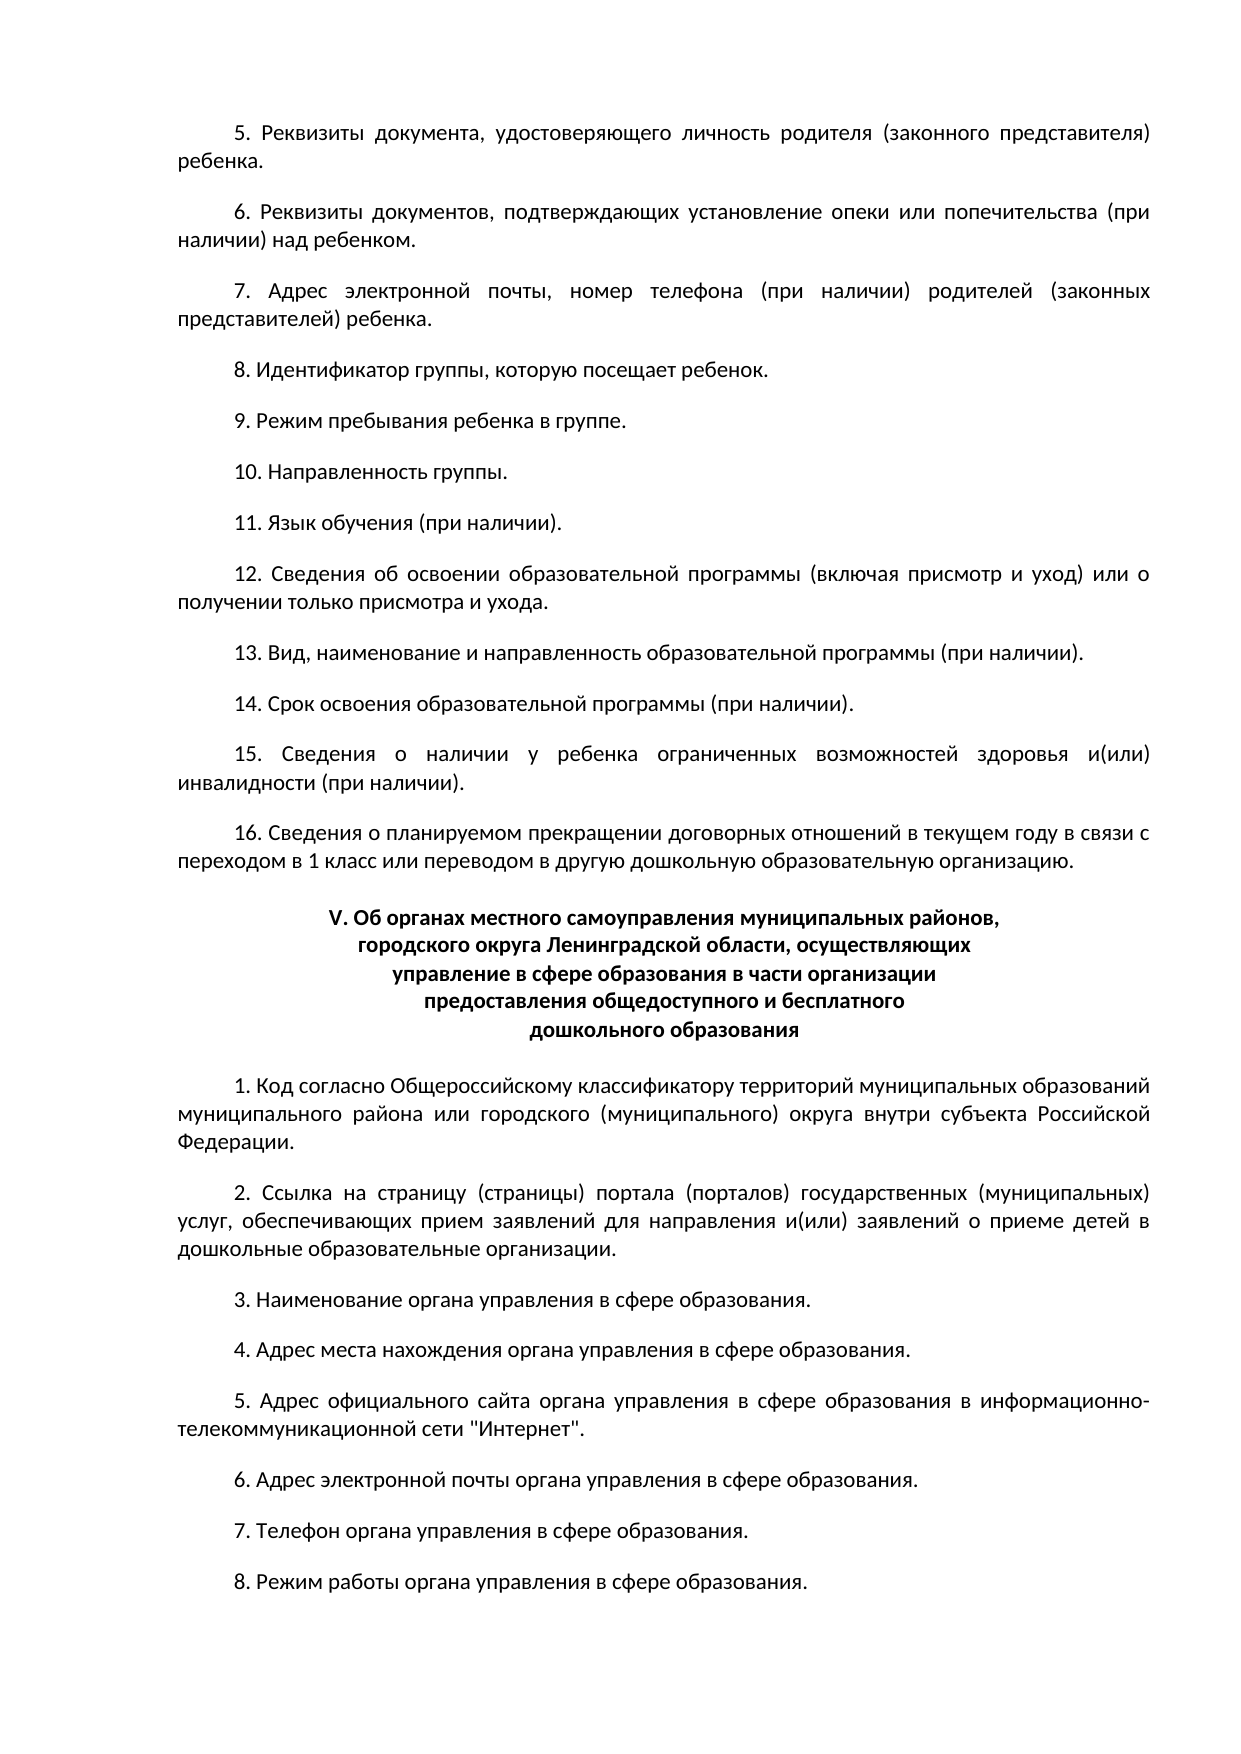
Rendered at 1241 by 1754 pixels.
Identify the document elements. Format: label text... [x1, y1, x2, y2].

text 7. Адрес электронной почты, номер телефона (при наличии) родителей (законных представителей) ребенка. [177, 276, 1152, 332]
text 9. Режим пребывания ребенка в группе. [177, 406, 1152, 434]
text 2. Ссылка на страницу (страницы) портала (порталов) государственных (муниципальных) услуг, обеспечивающих прием заявлений для направления и(или) заявлений о приеме детей в дошкольные образовательные организации. [177, 1178, 1152, 1262]
text 5. Адрес официального сайта органа управления в сфере образования в информационно-телекоммуникационной сети "Интернет". [177, 1387, 1152, 1443]
title предоставления общедоступного и бесплатного [177, 987, 1152, 1015]
text 16. Сведения о планируемом прекращении договорных отношений в текущем году в связи с переходом в 1 класс или переводом в другую дошкольную образовательную организацию. [177, 818, 1152, 874]
text 11. Язык обучения (при наличии). [177, 508, 1152, 536]
text 14. Срок освоения образовательной программы (при наличии). [177, 689, 1152, 717]
text 4. Адрес места нахождения органа управления в сфере образования. [177, 1336, 1152, 1364]
text 10. Направленность группы. [177, 457, 1152, 485]
title дошкольного образования [177, 1015, 1152, 1043]
text 3. Наименование органа управления в сфере образования. [177, 1285, 1152, 1313]
text 12. Сведения об освоении образовательной программы (включая присмотр и уход) или о получении только присмотра и ухода. [177, 559, 1152, 615]
text 6. Реквизиты документов, подтверждающих установление опеки или попечительства (при наличии) над ребенком. [177, 197, 1152, 253]
title V. Об органах местного самоуправления муниципальных районов, [177, 903, 1152, 931]
text 8. Идентификатор группы, которую посещает ребенок. [177, 355, 1152, 383]
text 8. Режим работы органа управления в сфере образования. [177, 1567, 1152, 1595]
text 6. Адрес электронной почты органа управления в сфере образования. [177, 1466, 1152, 1493]
text 7. Телефон органа управления в сфере образования. [177, 1516, 1152, 1544]
text 13. Вид, наименование и направленность образовательной программы (при наличии). [177, 638, 1152, 666]
text 1. Код согласно Общероссийскому классификатору территорий муниципальных образований муниципального района или городского (муниципального) округа внутри субъекта Российской Федерации. [177, 1071, 1152, 1155]
title городского округа Ленинградской области, осуществляющих [177, 931, 1152, 959]
text 15. Сведения о наличии у ребенка ограниченных возможностей здоровья и(или) инвалидности (при наличии). [177, 739, 1152, 796]
text 5. Реквизиты документа, удостоверяющего личность родителя (законного представителя) ребенка. [177, 118, 1152, 174]
title управление в сфере образования в части организации [177, 959, 1152, 987]
